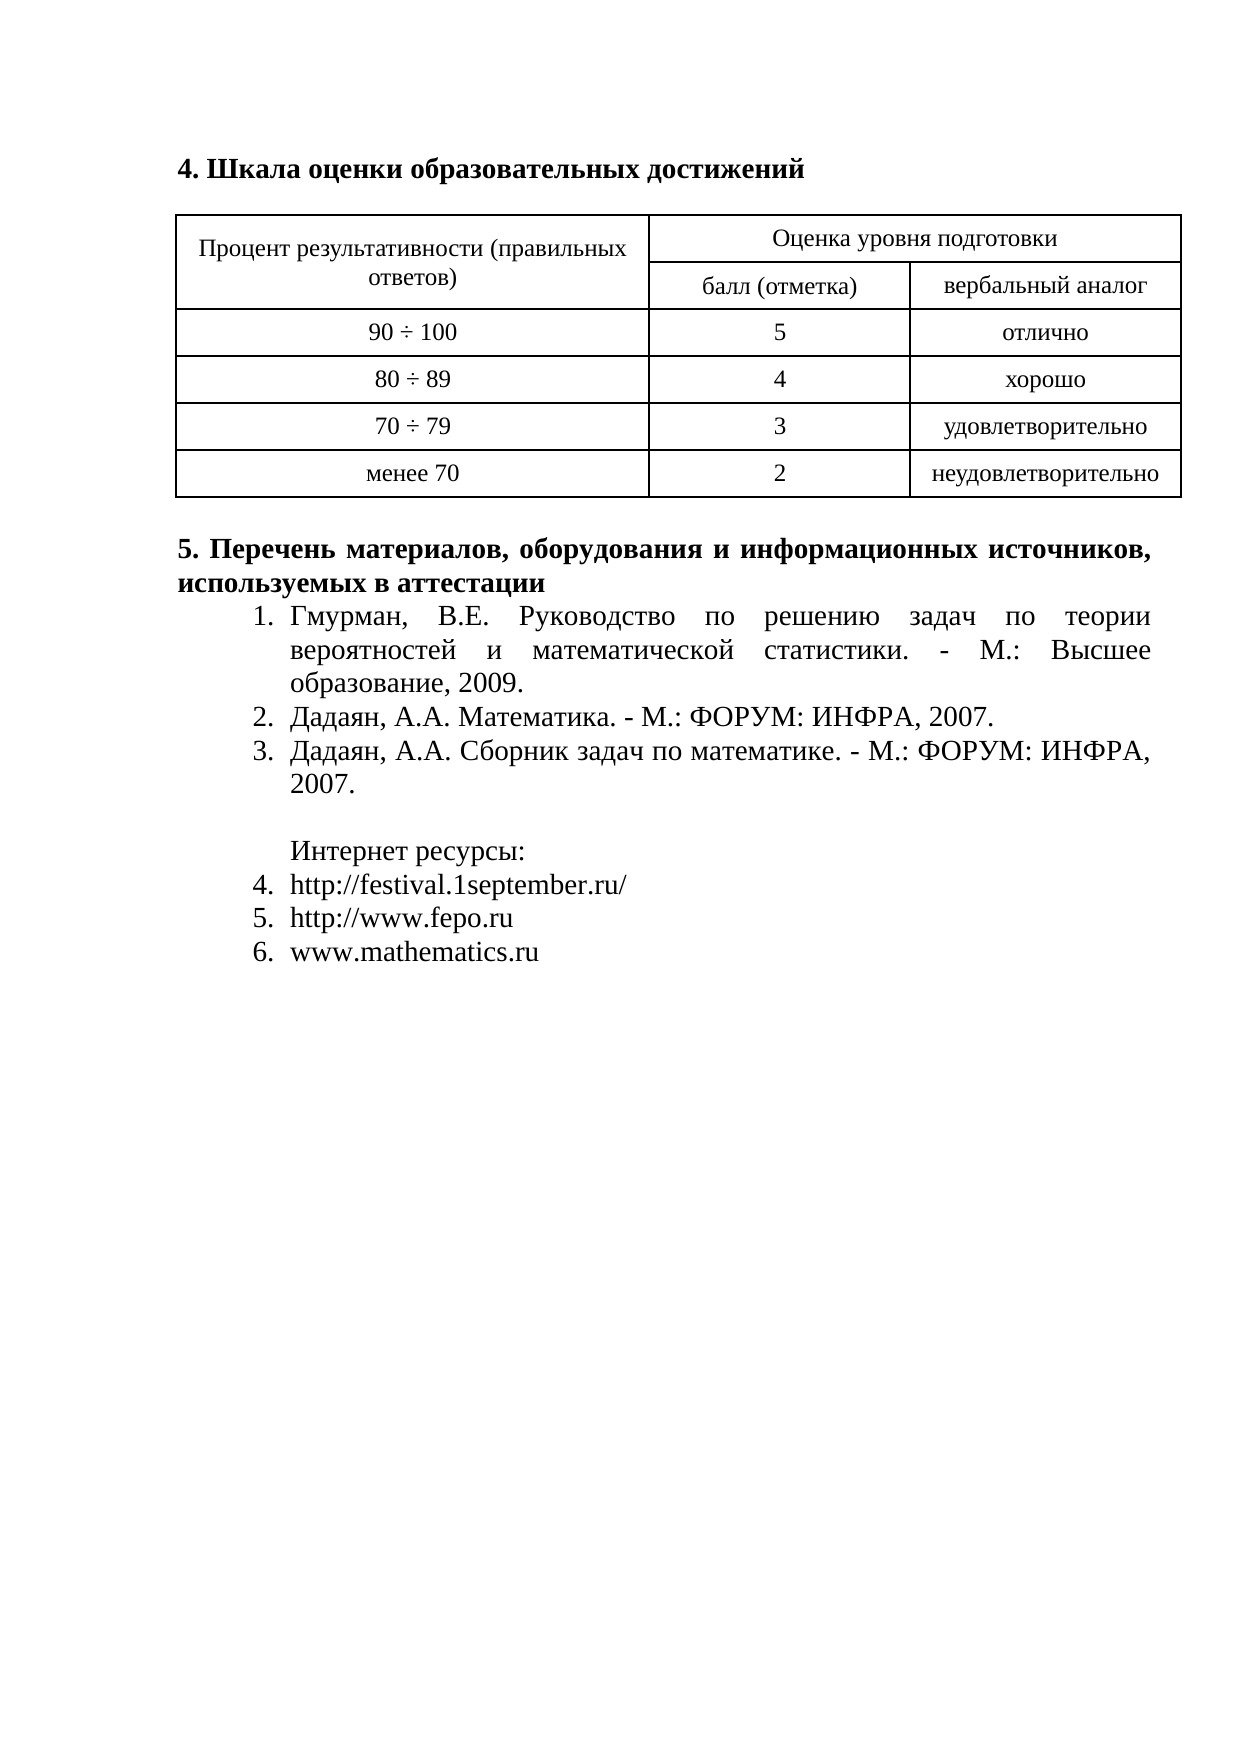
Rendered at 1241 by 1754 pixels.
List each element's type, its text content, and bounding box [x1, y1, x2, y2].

table_cell менее 70 [177, 451, 648, 496]
table_cell хорошо [911, 357, 1180, 402]
text 5. Перечень материалов, оборудования и информационных источников, используемых в аттестации [177, 531, 1152, 598]
table_cell вербальный аналог [911, 263, 1180, 308]
table_cell 3 [650, 404, 909, 449]
list Дадаян, А.А. Сборник задач по математике. - М.: ФОРУМ: ИНФРА, 2007. [252, 733, 1152, 800]
table_cell балл (отметка) [650, 263, 909, 308]
text 4. Шкала оценки образовательных достижений [177, 152, 1152, 185]
table_cell 70 ÷ 79 [177, 404, 648, 449]
table_cell 2 [650, 451, 909, 496]
table_cell 80 ÷ 89 [177, 357, 648, 402]
table_cell удовлетворительно [911, 404, 1180, 449]
table_cell отлично [911, 310, 1180, 355]
list http://festival.1september.ru/ [252, 867, 1152, 900]
list www.mathematics.ru [252, 934, 1152, 967]
table_header Процент результативности (правильных ответов) [177, 216, 648, 308]
text Интернет ресурсы: [252, 833, 1152, 867]
table_cell неудовлетворительно [911, 451, 1180, 496]
table_header Оценка уровня подготовки [650, 216, 1180, 261]
table_cell 5 [650, 310, 909, 355]
list Гмурман, В.Е. Руководство по решению задач по теории вероятностей и математической статистики. - М.: Высшее образование, 2009. [252, 598, 1152, 699]
table_cell 4 [650, 357, 909, 402]
table_cell 90 ÷ 100 [177, 310, 648, 355]
list http://www.fepo.ru [252, 900, 1152, 934]
list Дадаян, А.А. Математика. - М.: ФОРУМ: ИНФРА, 2007. [252, 699, 1152, 733]
